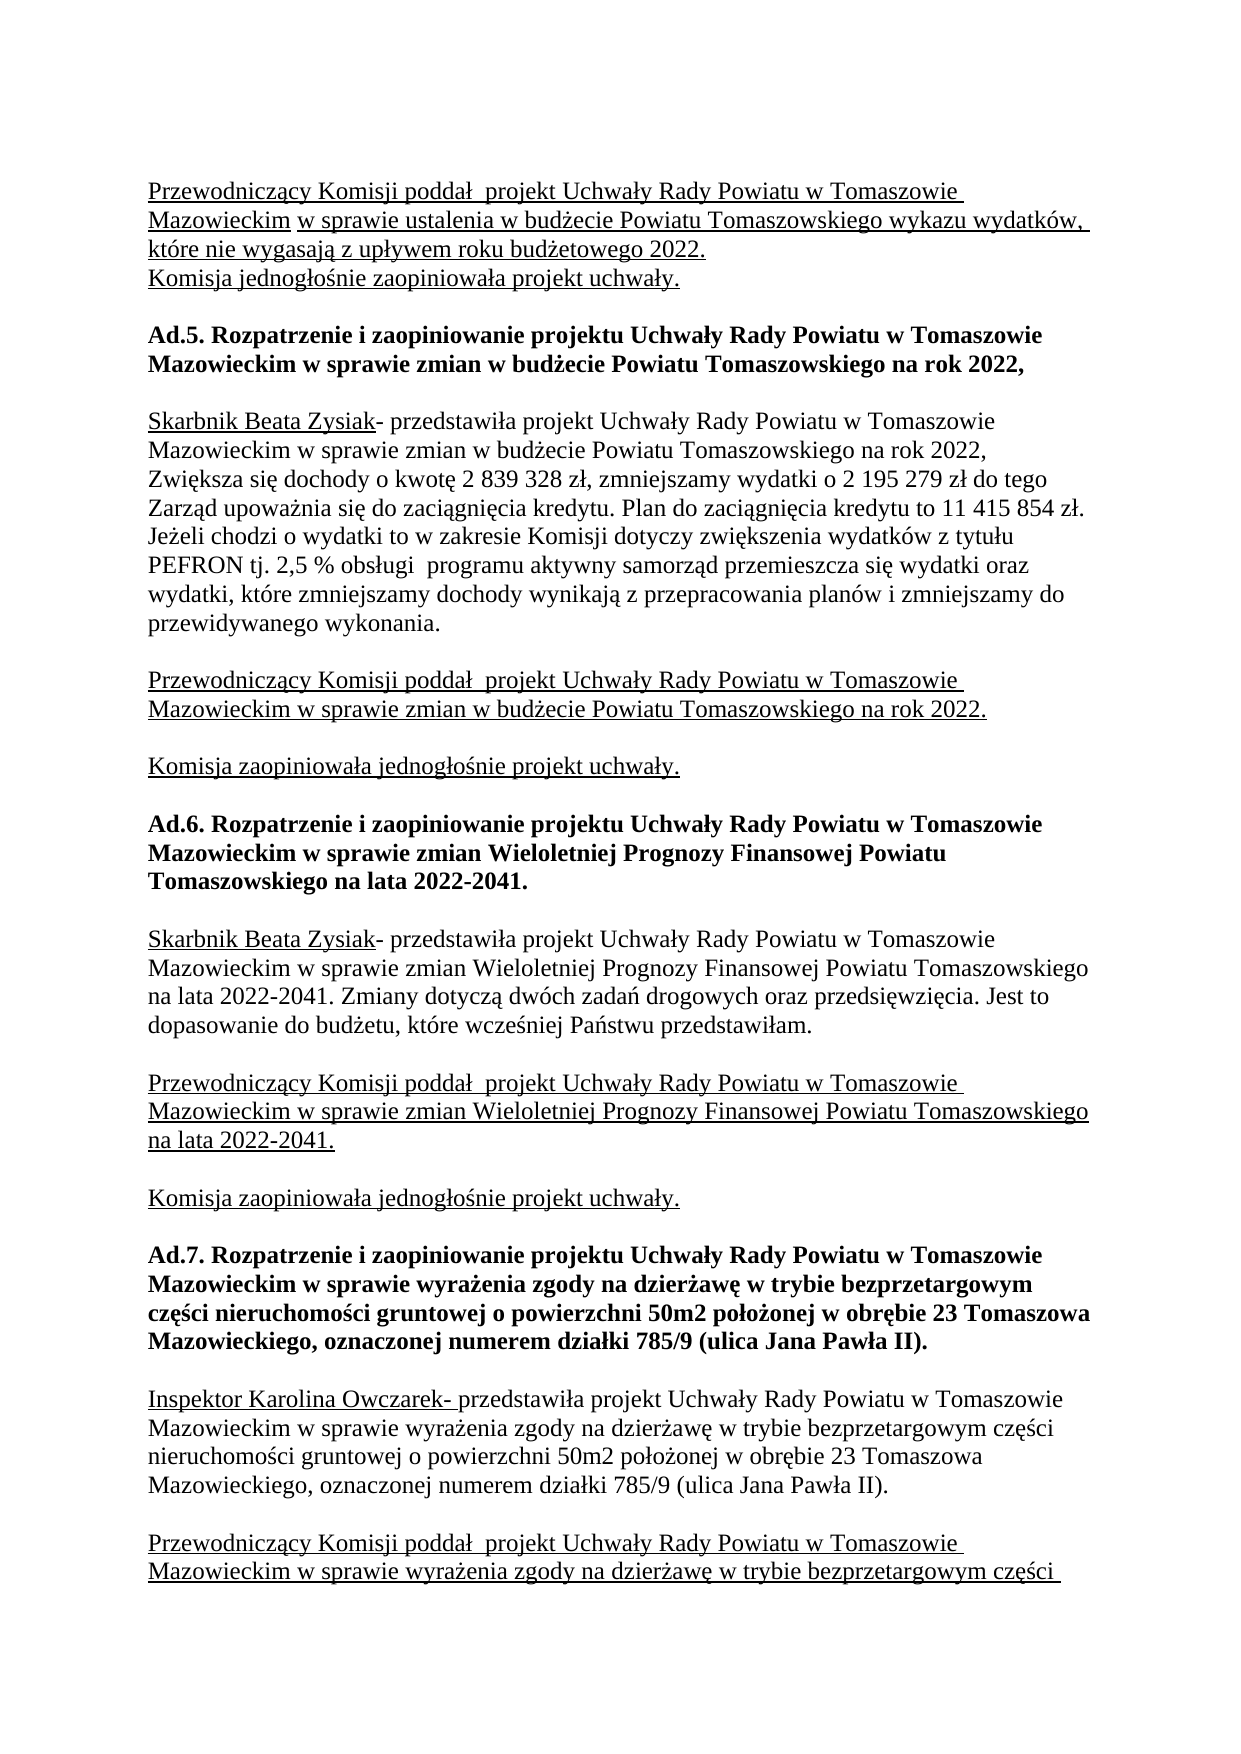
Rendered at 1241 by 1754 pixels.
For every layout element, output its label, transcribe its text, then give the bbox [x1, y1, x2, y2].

text Ad.6. Rozpatrzenie i zaopiniowanie projektu Uchwały Rady Powiatu w Tomaszowie Mazowieckim w sprawie zmian Wieloletniej Prognozy Finansowej Powiatu Tomaszowskiego na lata 2022-2041. [148, 809, 1093, 895]
text Komisja jednogłośnie zaopiniowała projekt uchwały. [148, 263, 1093, 291]
text Komisja zaopiniowała jednogłośnie projekt uchwały. [148, 751, 1093, 780]
text Przewodniczący Komisji poddał projekt Uchwały Rady Powiatu w Tomaszowie Mazowieckim w sprawie zmian Wieloletniej Prognozy Finansowej Powiatu Tomaszowskiego na lata 2022-2041. [148, 1068, 1093, 1154]
text Jeżeli chodzi o wydatki to w zakresie Komisji dotyczy zwiększenia wydatków z tytułu PEFRON tj. 2,5 % obsługi programu aktywny samorząd przemieszcza się wydatki oraz wydatki, które zmniejszamy dochody wynikają z przepracowania planów i zmniejszamy do przewidywanego wykonania. [148, 521, 1093, 636]
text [148, 1528, 1093, 1585]
text Ad.7. Rozpatrzenie i zaopiniowanie projektu Uchwały Rady Powiatu w Tomaszowie Mazowieckim w sprawie wyrażenia zgody na dzierżawę w trybie bezprzetargowym części nieruchomości gruntowej o powierzchni 50m2 położonej w obrębie 23 Tomaszowa Mazowieckiego, oznaczonej numerem działki 785/9 (ulica Jana Pawła II). [148, 1240, 1093, 1355]
text Przewodniczący Komisji poddał projekt Uchwały Rady Powiatu w Tomaszowie Mazowieckim w sprawie ustalenia w budżecie Powiatu Tomaszowskiego wykazu wydatków, które nie wygasają z upływem roku budżetowego 2022. [148, 176, 1093, 263]
text Skarbnik Beata Zysiak- przedstawiła projekt Uchwały Rady Powiatu w Tomaszowie Mazowieckim w sprawie zmian w budżecie Powiatu Tomaszowskiego na rok 2022, [148, 406, 1093, 464]
text Zwiększa się dochody o kwotę 2 839 328 zł, zmniejszamy wydatki o 2 195 279 zł do tego Zarząd upoważnia się do zaciągnięcia kredytu. Plan do zaciągnięcia kredytu to 11 415 854 zł. [148, 464, 1093, 521]
text Skarbnik Beata Zysiak- przedstawiła projekt Uchwały Rady Powiatu w Tomaszowie Mazowieckim w sprawie zmian Wieloletniej Prognozy Finansowej Powiatu Tomaszowskiego na lata 2022-2041. Zmiany dotyczą dwóch zadań drogowych oraz przedsięwzięcia. Jest to dopasowanie do budżetu, które wcześniej Państwu przedstawiłam. [148, 924, 1093, 1039]
text Przewodniczący Komisji poddał projekt Uchwały Rady Powiatu w Tomaszowie Mazowieckim w sprawie zmian w budżecie Powiatu Tomaszowskiego na rok 2022. [148, 665, 1093, 723]
text Ad.5. Rozpatrzenie i zaopiniowanie projektu Uchwały Rady Powiatu w Tomaszowie Mazowieckim w sprawie zmian w budżecie Powiatu Tomaszowskiego na rok 2022, [148, 320, 1093, 378]
text Komisja zaopiniowała jednogłośnie projekt uchwały. [148, 1183, 1093, 1211]
text Inspektor Karolina Owczarek- przedstawiła projekt Uchwały Rady Powiatu w Tomaszowie Mazowieckim w sprawie wyrażenia zgody na dzierżawę w trybie bezprzetargowym części nieruchomości gruntowej o powierzchni 50m2 położonej w obrębie 23 Tomaszowa Mazowieckiego, oznaczonej numerem działki 785/9 (ulica Jana Pawła II). [148, 1384, 1093, 1499]
